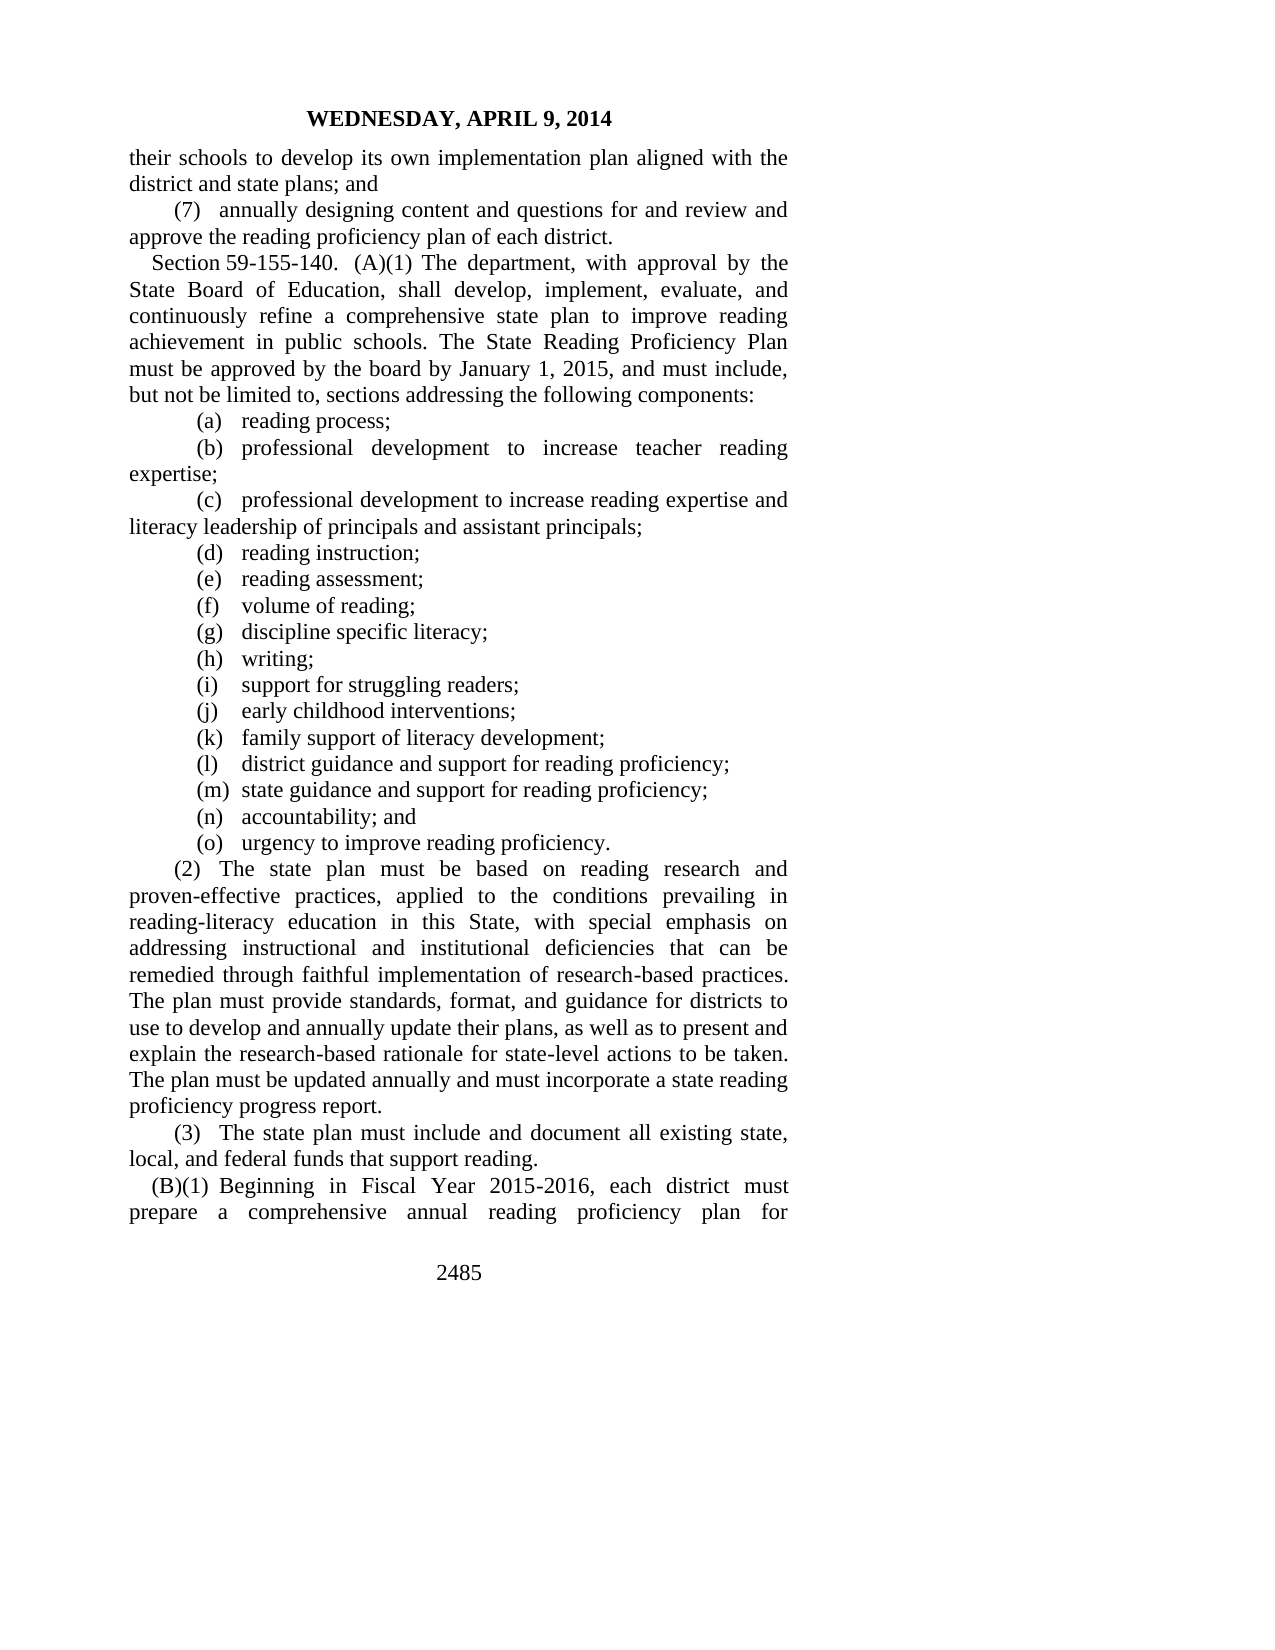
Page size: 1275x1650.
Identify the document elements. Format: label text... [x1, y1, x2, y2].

text (7) annually designing content and questions for and review and approve the reading proficiency plan of each district. [129, 197, 789, 249]
text (3) The state plan must include and document all existing state, local, and federal funds that support reading. [129, 1119, 789, 1172]
text (e) reading assessment; [129, 566, 789, 592]
text (k) family support of literacy development; [129, 724, 789, 750]
text (a) reading process; [129, 407, 789, 434]
text (o) urgency to improve reading proficiency. [129, 829, 789, 855]
text (g) discipline specific literacy; [129, 618, 789, 644]
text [129, 144, 789, 197]
text (b) professional development to increase teacher reading expertise; [129, 434, 789, 486]
text (i) support for struggling readers; [129, 671, 789, 697]
text Section 59-155-140. (A)(1) The department, with approval by the State Board of Education, shall develop, implement, evaluate, and continuously refine a comprehensive state plan to improve reading achievement in public schools. The State Reading Proficiency Plan must be approved by the board by January 1, 2015, and must include, but not be limited to, sections addressing the following components: [129, 249, 789, 407]
text (c) professional development to increase reading expertise and literacy leadership of principals and assistant principals; [129, 486, 789, 539]
text (n) accountability; and [129, 803, 789, 829]
text (2) The state plan must be based on reading research and proven-effective practices, applied to the conditions prevailing in reading-literacy education in this State, with special emphasis on addressing instructional and institutional deficiencies that can be remedied through faithful implementation of research-based practices. The plan must provide standards, format, and guidance for districts to use to develop and annually update their plans, as well as to present and explain the research-based rationale for state-level actions to be taken. The plan must be updated annually and must incorporate a state reading proficiency progress report. [129, 855, 789, 1119]
text (m) state guidance and support for reading proficiency; [129, 776, 789, 803]
text (j) early childhood interventions; [129, 697, 789, 724]
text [129, 1172, 789, 1224]
text (f) volume of reading; [129, 592, 789, 618]
text (h) writing; [129, 644, 789, 671]
text (l) district guidance and support for reading proficiency; [129, 750, 789, 776]
text (d) reading instruction; [129, 539, 789, 566]
